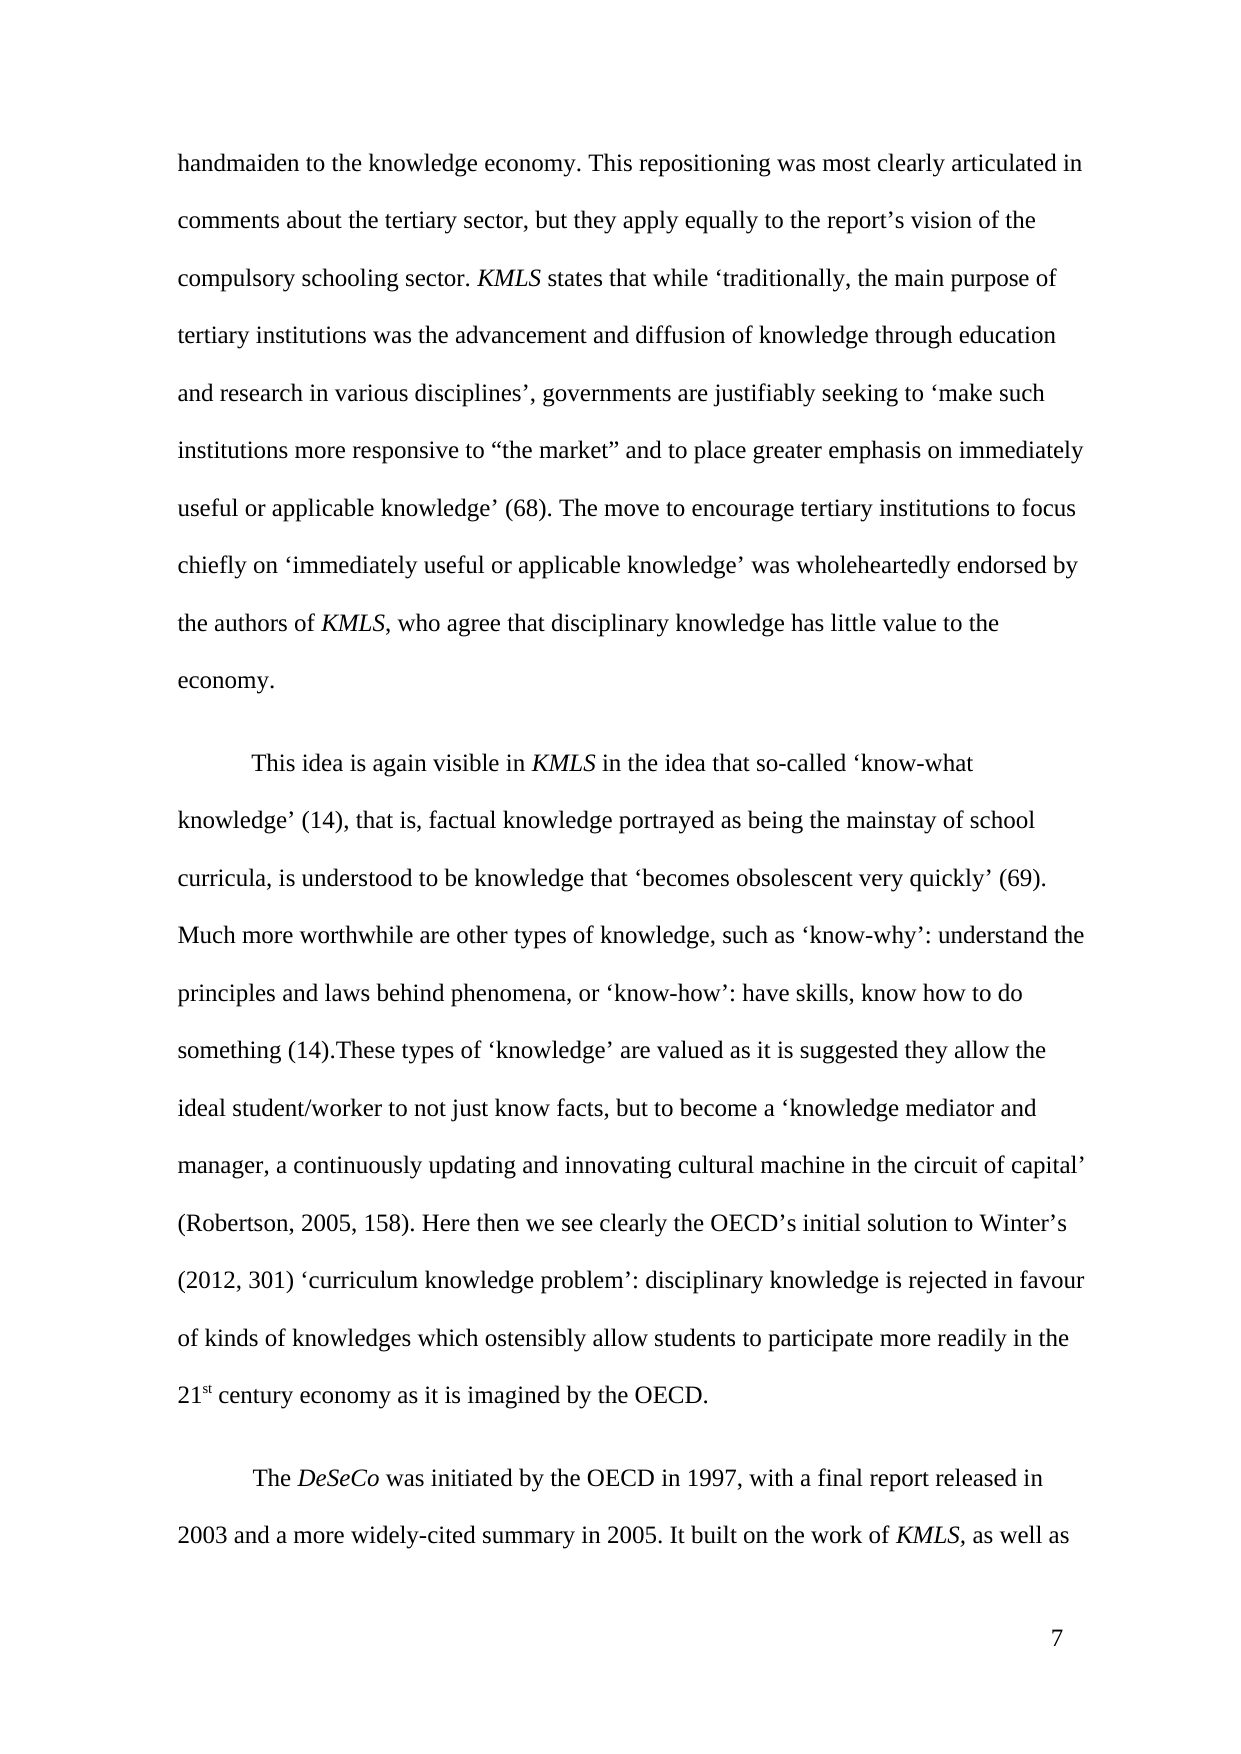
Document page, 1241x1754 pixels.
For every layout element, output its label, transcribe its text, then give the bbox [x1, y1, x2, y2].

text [177, 1463, 1093, 1549]
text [177, 148, 1093, 694]
text This idea is again visible in KMLS in the idea that so-called ‘know-what knowledge’ (14), that is, factual knowledge portrayed as being the mainstay of school curricula, is understood to be knowledge that ‘becomes obsolescent very quickly’ (69). Much more worthwhile are other types of knowledge, such as ‘know-why’: understand the principles and laws behind phenomena, or ‘know-how’: have skills, know how to do something (14).These types of ‘knowledge’ are valued as it is suggested they allow the ideal student/worker to not just know facts, but to become a ‘knowledge mediator and manager, a continuously updating and innovating cultural machine in the circuit of capital’ (Robertson, 2005, 158). Here then we see clearly the OECD’s initial solution to Winter’s (2012, 301) ‘curriculum knowledge problem’: disciplinary knowledge is rejected in favour of kinds of knowledges which ostensibly allow students to participate more readily in the 21st century economy as it is imagined by the OECD. [177, 748, 1093, 1409]
